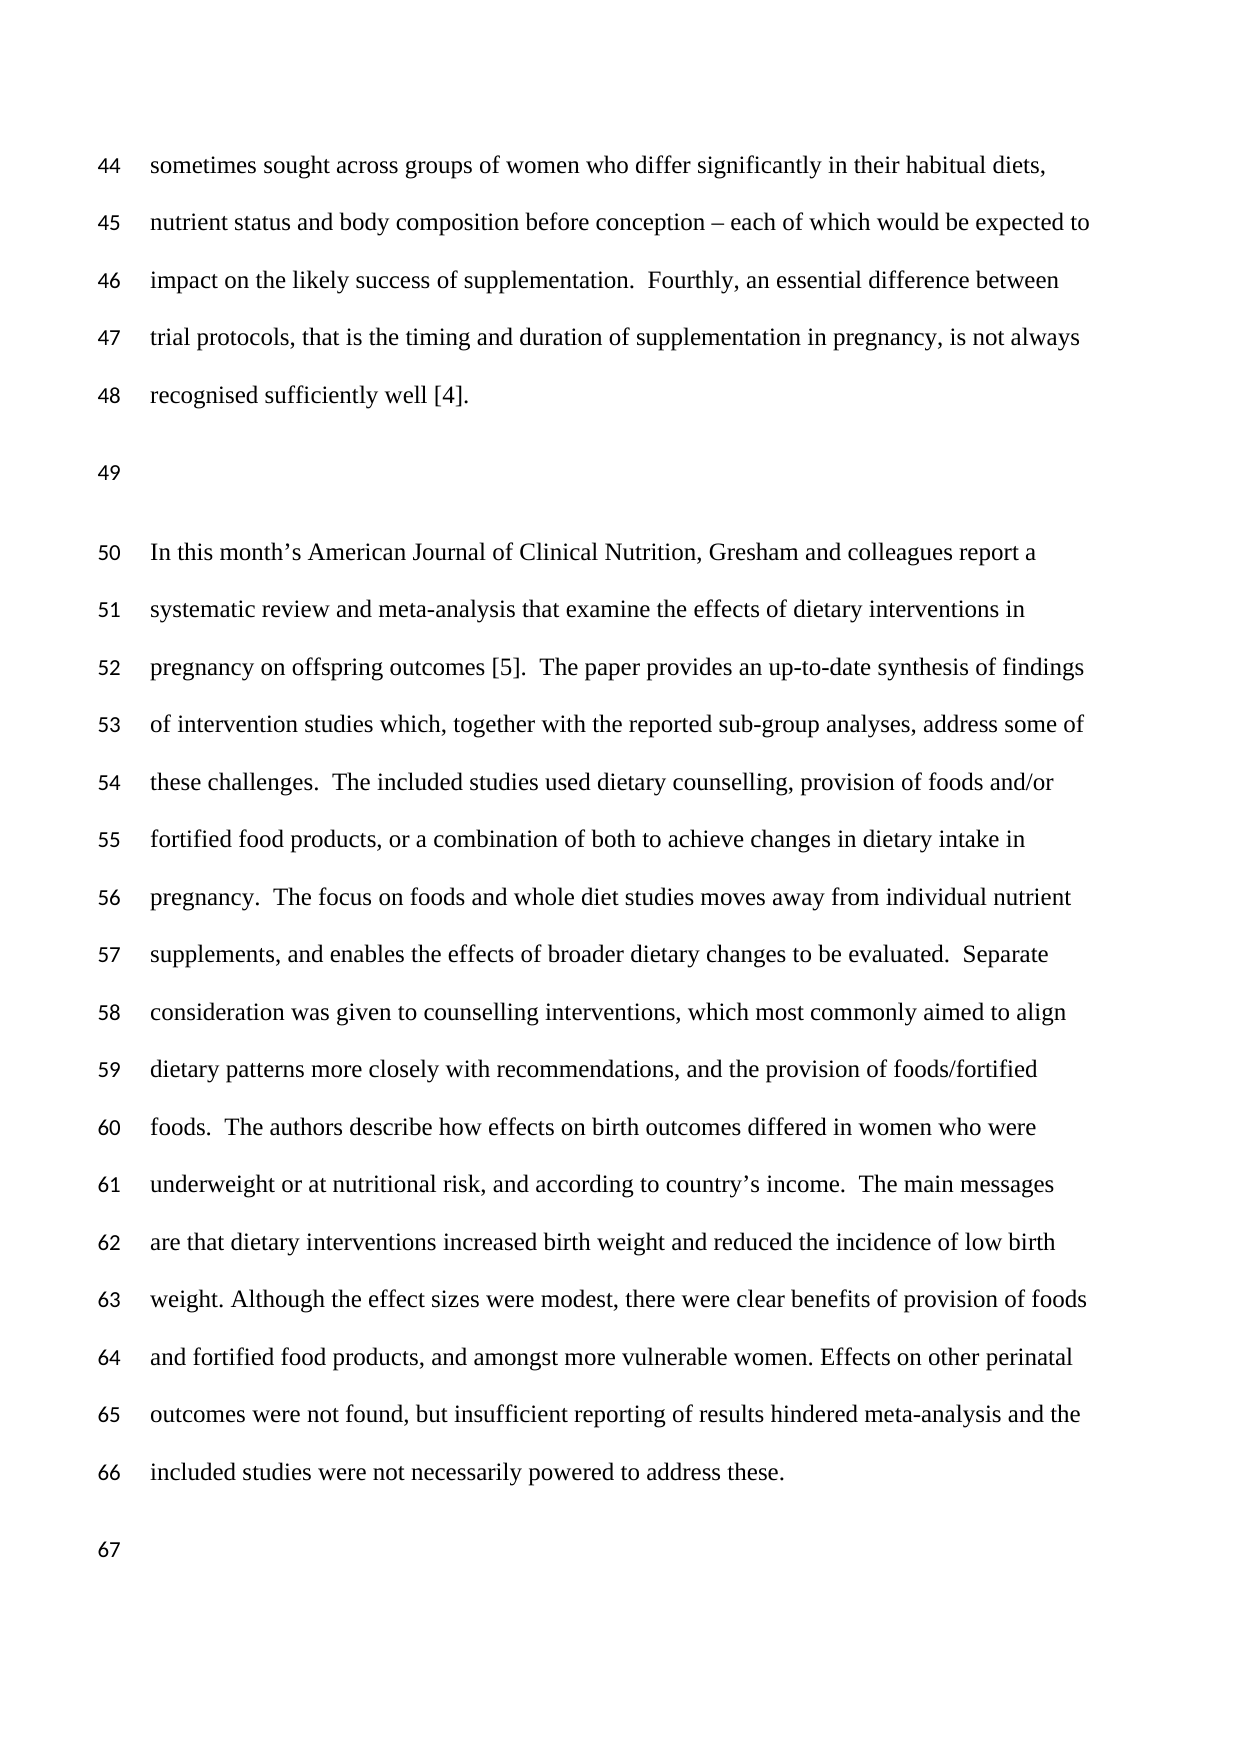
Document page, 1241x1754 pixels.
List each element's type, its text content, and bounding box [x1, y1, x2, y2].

text In this month’s American Journal of Clinical Nutrition, Gresham and colleagues report a systematic review and meta-analysis that examine the effects of dietary interventions in pregnancy on offspring outcomes [5]. The paper provides an up-to-date synthesis of findings of intervention studies which, together with the reported sub-group analyses, address some of these challenges. The included studies used dietary counselling, provision of foods and/or fortified food products, or a combination of both to achieve changes in dietary intake in pregnancy. The focus on foods and whole diet studies moves away from individual nutrient supplements, and enables the effects of broader dietary changes to be evaluated. Separate consideration was given to counselling interventions, which most commonly aimed to align dietary patterns more closely with recommendations, and the provision of foods/fortified foods. The authors describe how effects on birth outcomes differed in women who were underweight or at nutritional risk, and according to country’s income. The main messages are that dietary interventions increased birth weight and reduced the incidence of low birth weight. Although the effect sizes were modest, there were clear benefits of provision of foods and fortified food products, and amongst more vulnerable women. Effects on other perinatal outcomes were not found, but insufficient reporting of results hindered meta-analysis and the included studies were not necessarily powered to address these. [150, 537, 1090, 1485]
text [150, 150, 1090, 409]
